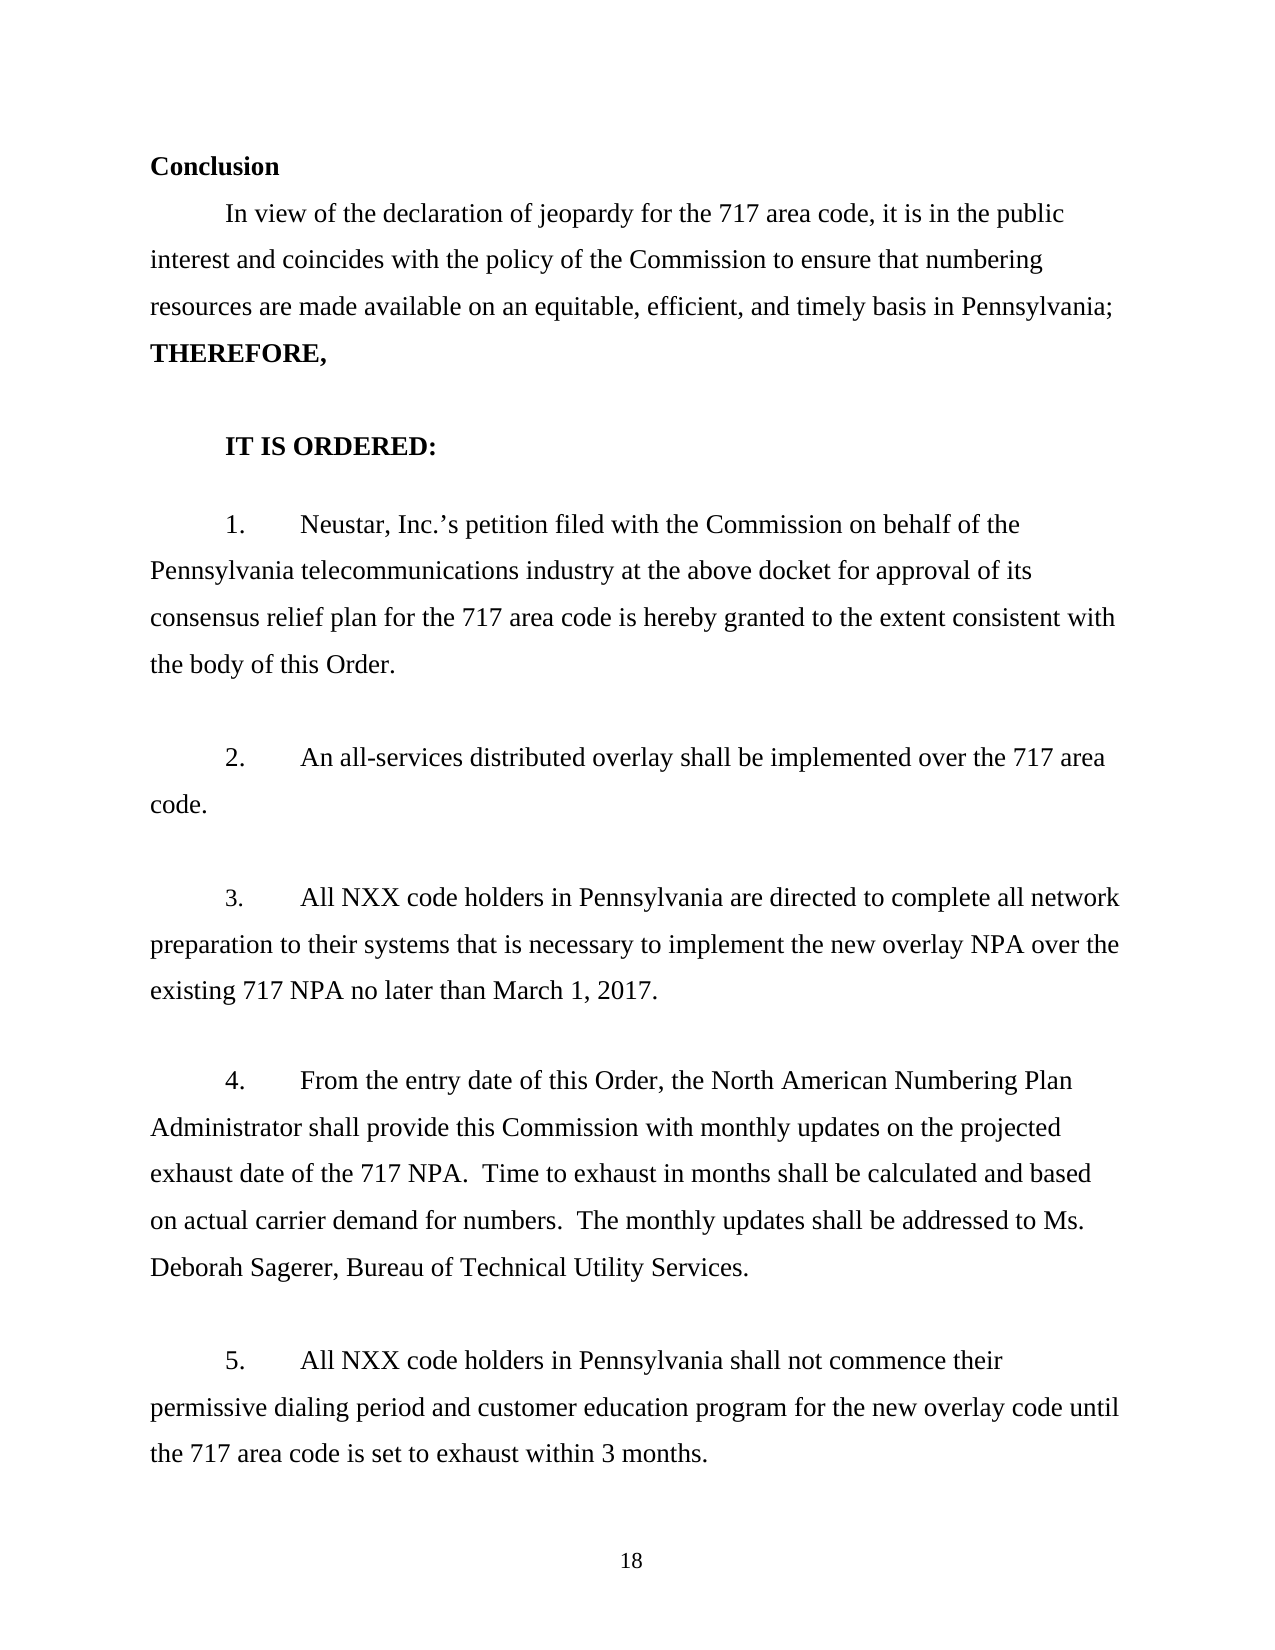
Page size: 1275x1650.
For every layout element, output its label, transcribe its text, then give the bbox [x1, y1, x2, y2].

text 4. From the entry date of this Order, the North American Numbering Plan Administrator shall provide this Commission with monthly updates on the projected exhaust date of the 717 NPA. Time to exhaust in months shall be calculated and based on actual carrier demand for numbers. The monthly updates shall be addressed to Ms. Deborah Sagerer, Bureau of Technical Utility Services. [150, 1064, 1125, 1282]
text In view of the declaration of jeopardy for the 717 area code, it is in the public interest and coincides with the policy of the Commission to ensure that numbering resources are made available on an equitable, efficient, and timely basis in Pennsylvania; THEREFORE, [150, 197, 1125, 368]
text IT IS ORDERED: [150, 430, 1125, 461]
text 5. All NXX code holders in Pennsylvania shall not commence their permissive dialing period and customer education program for the new overlay code until the 717 area code is set to exhaust within 3 months. [150, 1344, 1125, 1469]
text 1. Neustar, Inc.’s petition filed with the Commission on behalf of the Pennsylvania telecommunications industry at the above docket for approval of its consensus relief plan for the 717 area code is hereby granted to the extent consistent with the body of this Order. [150, 508, 1125, 679]
subtitle Conclusion [150, 150, 1125, 181]
text 3. All NXX code holders in Pennsylvania are directed to complete all network preparation to their systems that is necessary to implement the new overlay NPA over the existing 717 NPA no later than March 1, 2017. [150, 881, 1125, 1006]
text 2. An all-services distributed overlay shall be implemented over the 717 area code. [150, 741, 1125, 819]
